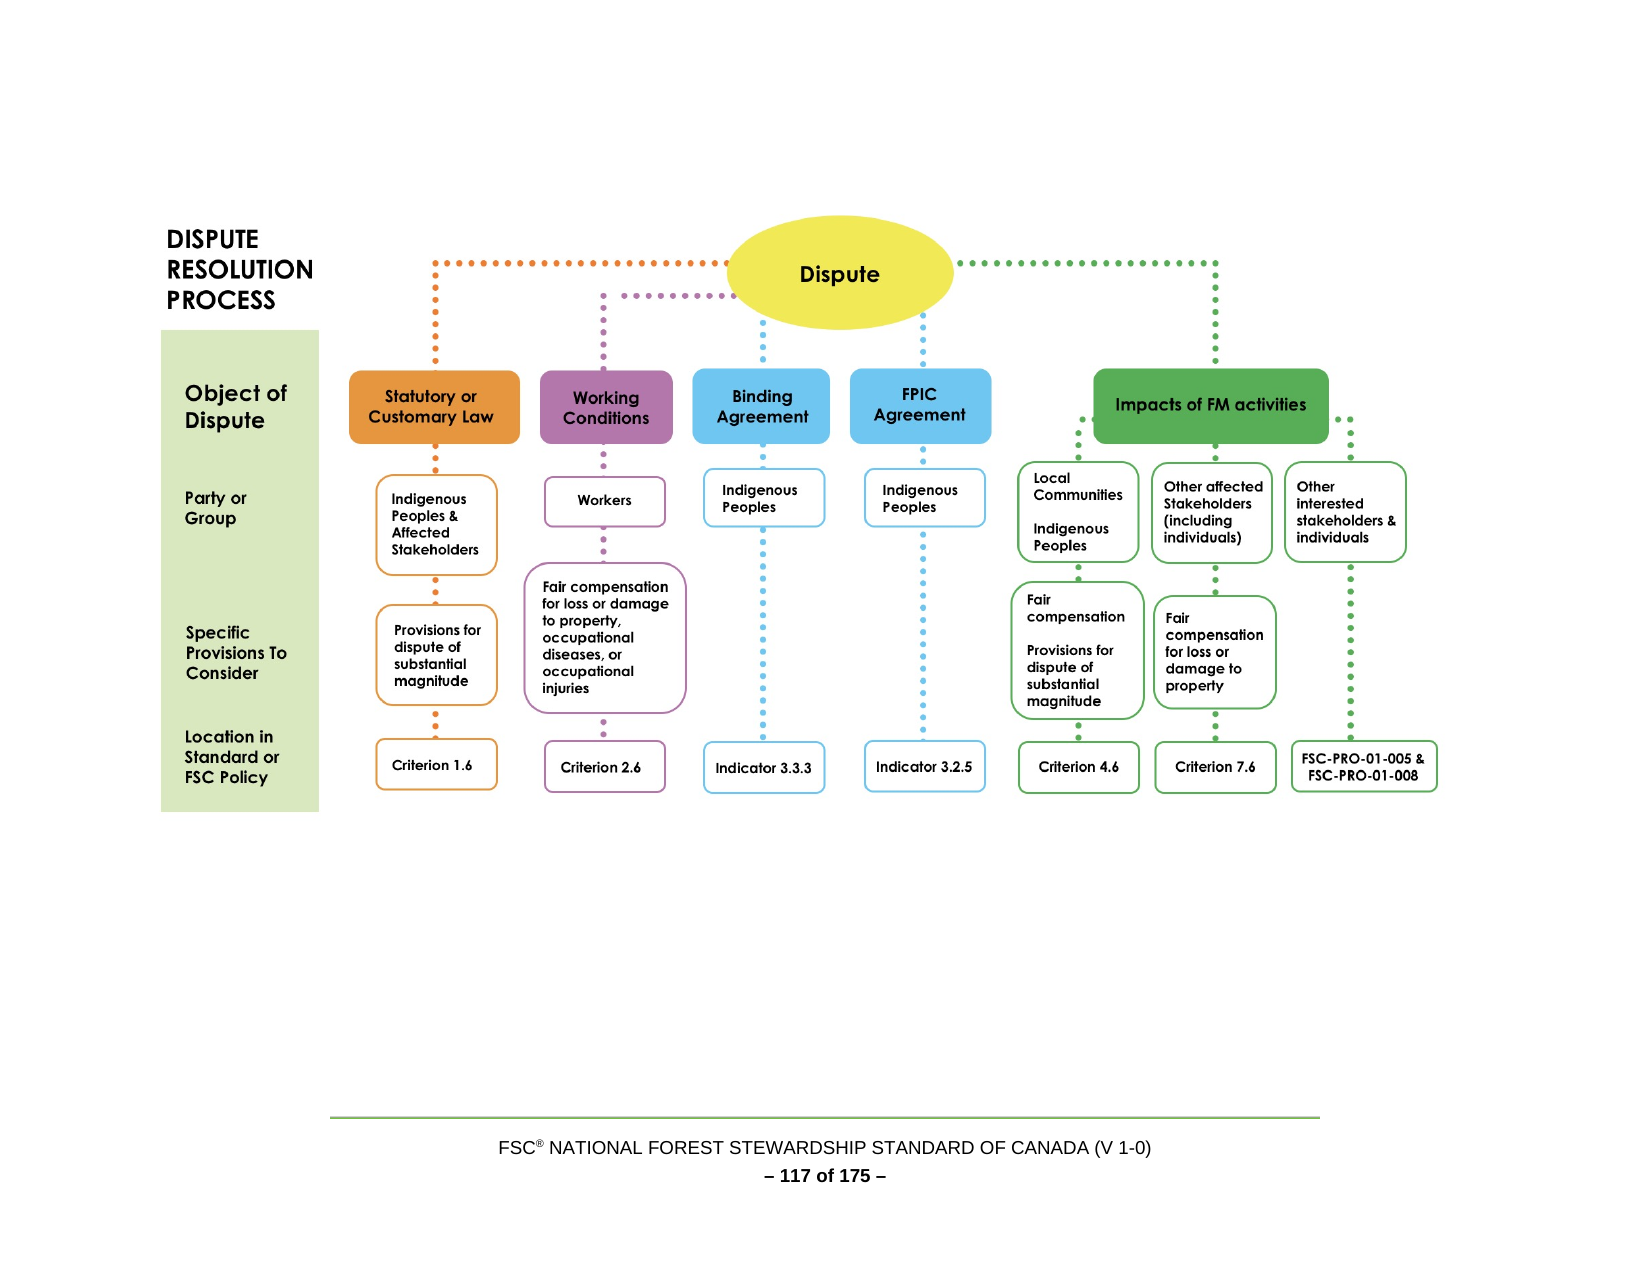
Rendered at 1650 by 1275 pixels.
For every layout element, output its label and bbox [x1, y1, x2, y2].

picture [126, 150, 1477, 910]
